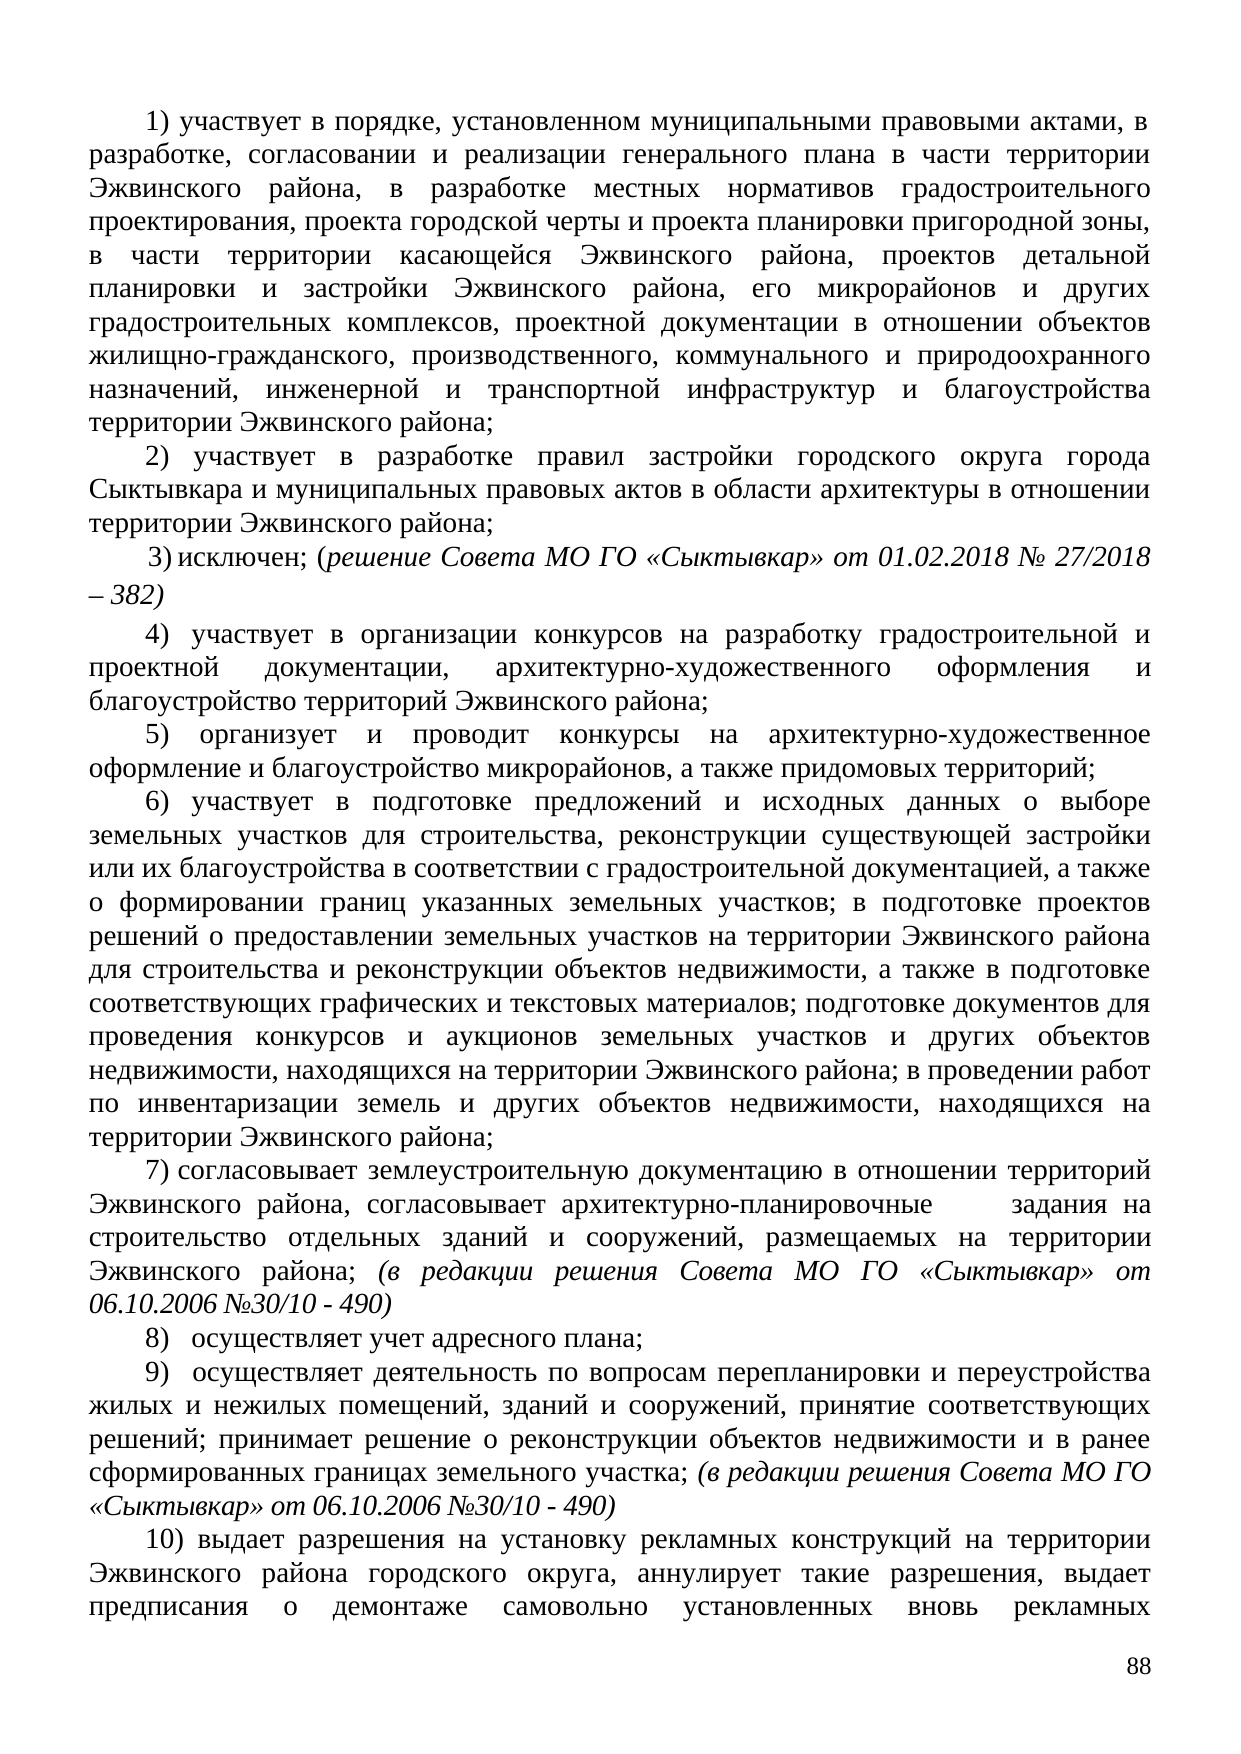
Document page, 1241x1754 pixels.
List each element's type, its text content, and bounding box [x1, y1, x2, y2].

text 6) участвует в подготовке предложений и исходных данных о выборе земельных участков для строительства, реконструкции существующей застройки или их благоустройства в соответствии с градостроительной документацией, а также о формировании границ указанных земельных участков; в подготовке проектов решений о предоставлении земельных участков на территории Эжвинского района для строительства и реконструкции объектов недвижимости, а также в подготовке соответствующих графических и текстовых материалов; подготовке документов для проведения конкурсов и аукционов земельных участков и других объектов недвижимости, находящихся на территории Эжвинского района; в проведении работ по инвентаризации земель и других объектов недвижимости, находящихся на территории Эжвинского района; [89, 783, 1152, 1152]
text 8) осуществляет учет адресного плана; [89, 1320, 1152, 1354]
text 9) осуществляет деятельность по вопросам перепланировки и переустройства жилых и нежилых помещений, зданий и сооружений, принятие соответствующих решений; принимает решение о реконструкции объектов недвижимости и в ранее сформированных границах земельного участка; (в редакции решения Совета МО ГО «Сыктывкар» от 06.10.2006 №30/10 - 490) [89, 1354, 1152, 1521]
text 1) участвует в порядке, установленном муниципальными правовыми актами, в разработке, согласовании и реализации генерального плана в части территории Эжвинского района, в разработке местных нормативов градостроительного проектирования, проекта городской черты и проекта планировки пригородной зоны, в части территории касающейся Эжвинского района, проектов детальной планировки и застройки Эжвинского района, его микрорайонов и других градостроительных комплексов, проектной документации в отношении объектов жилищно-гражданского, производственного, коммунального и природоохранного назначений, инженерной и транспортной инфраструктур и благоустройства территории Эжвинского района; [89, 103, 1152, 438]
text 4) участвует в организации конкурсов на разработку градостроительной и проектной документации, архитектурно-художественного оформления и благоустройство территорий Эжвинского района; [89, 616, 1152, 716]
text 3) исключен; (решение Совета МО ГО «Сыктывкар» от 01.02.2018 № 27/2018 – 382) [89, 539, 1152, 611]
text 5) организует и проводит конкурсы на архитектурно-художественное оформление и благоустройство микрорайонов, а также придомовых территорий; [89, 716, 1152, 783]
text 7) согласовывает землеустроительную документацию в отношении территорий Эжвинского района, согласовывает архитектурно-планировочные задания на строительство отдельных зданий и сооружений, размещаемых на территории Эжвинского района; (в редакции решения Совета МО ГО «Сыктывкар» от 06.10.2006 №30/10 - 490) [89, 1152, 1152, 1320]
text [89, 1521, 1152, 1622]
text 2) участвует в разработке правил застройки городского округа города Сыктывкара и муниципальных правовых актов в области архитектуры в отношении территории Эжвинского района; [89, 438, 1152, 539]
